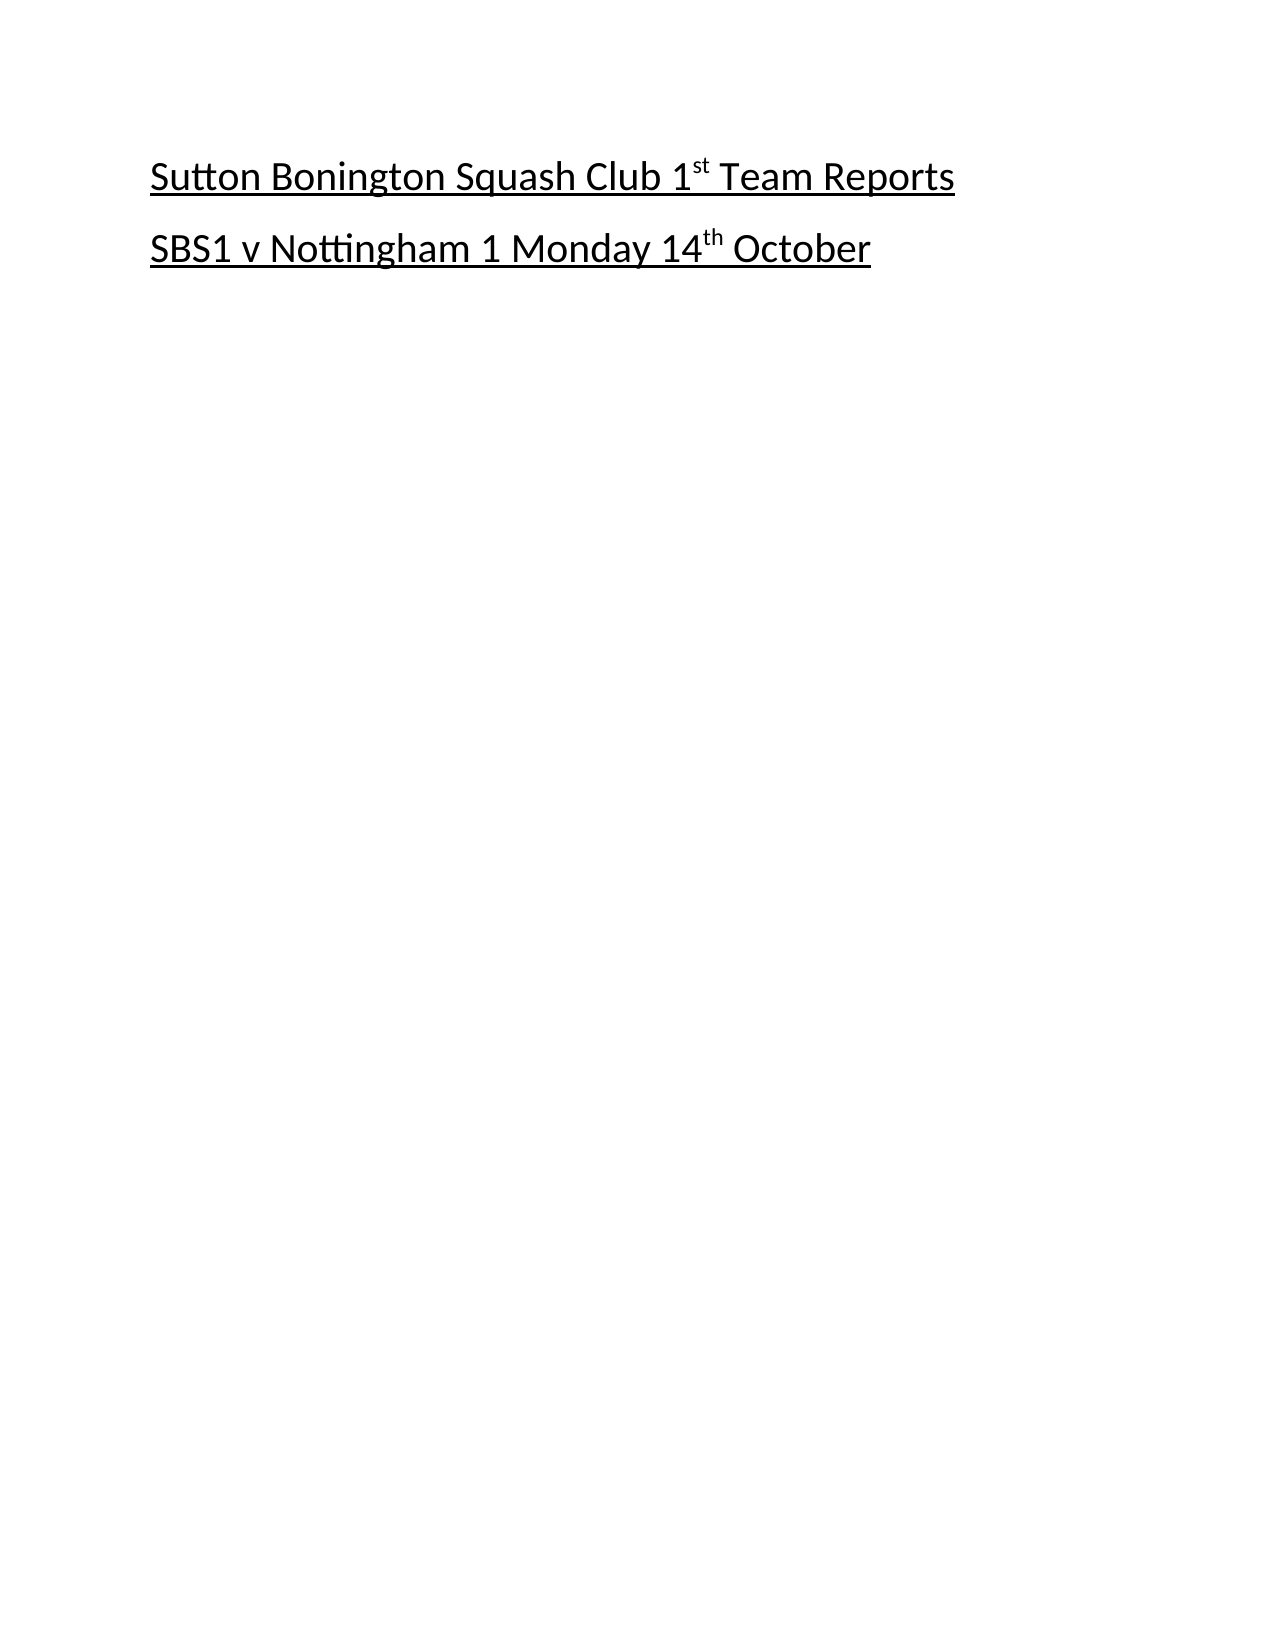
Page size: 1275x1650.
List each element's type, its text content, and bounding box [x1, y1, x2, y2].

text Sutton Bonington Squash Club 1st Team Reports [150, 150, 1125, 201]
text SBS1 v Nottingham 1 Monday 14th October [150, 222, 1125, 272]
